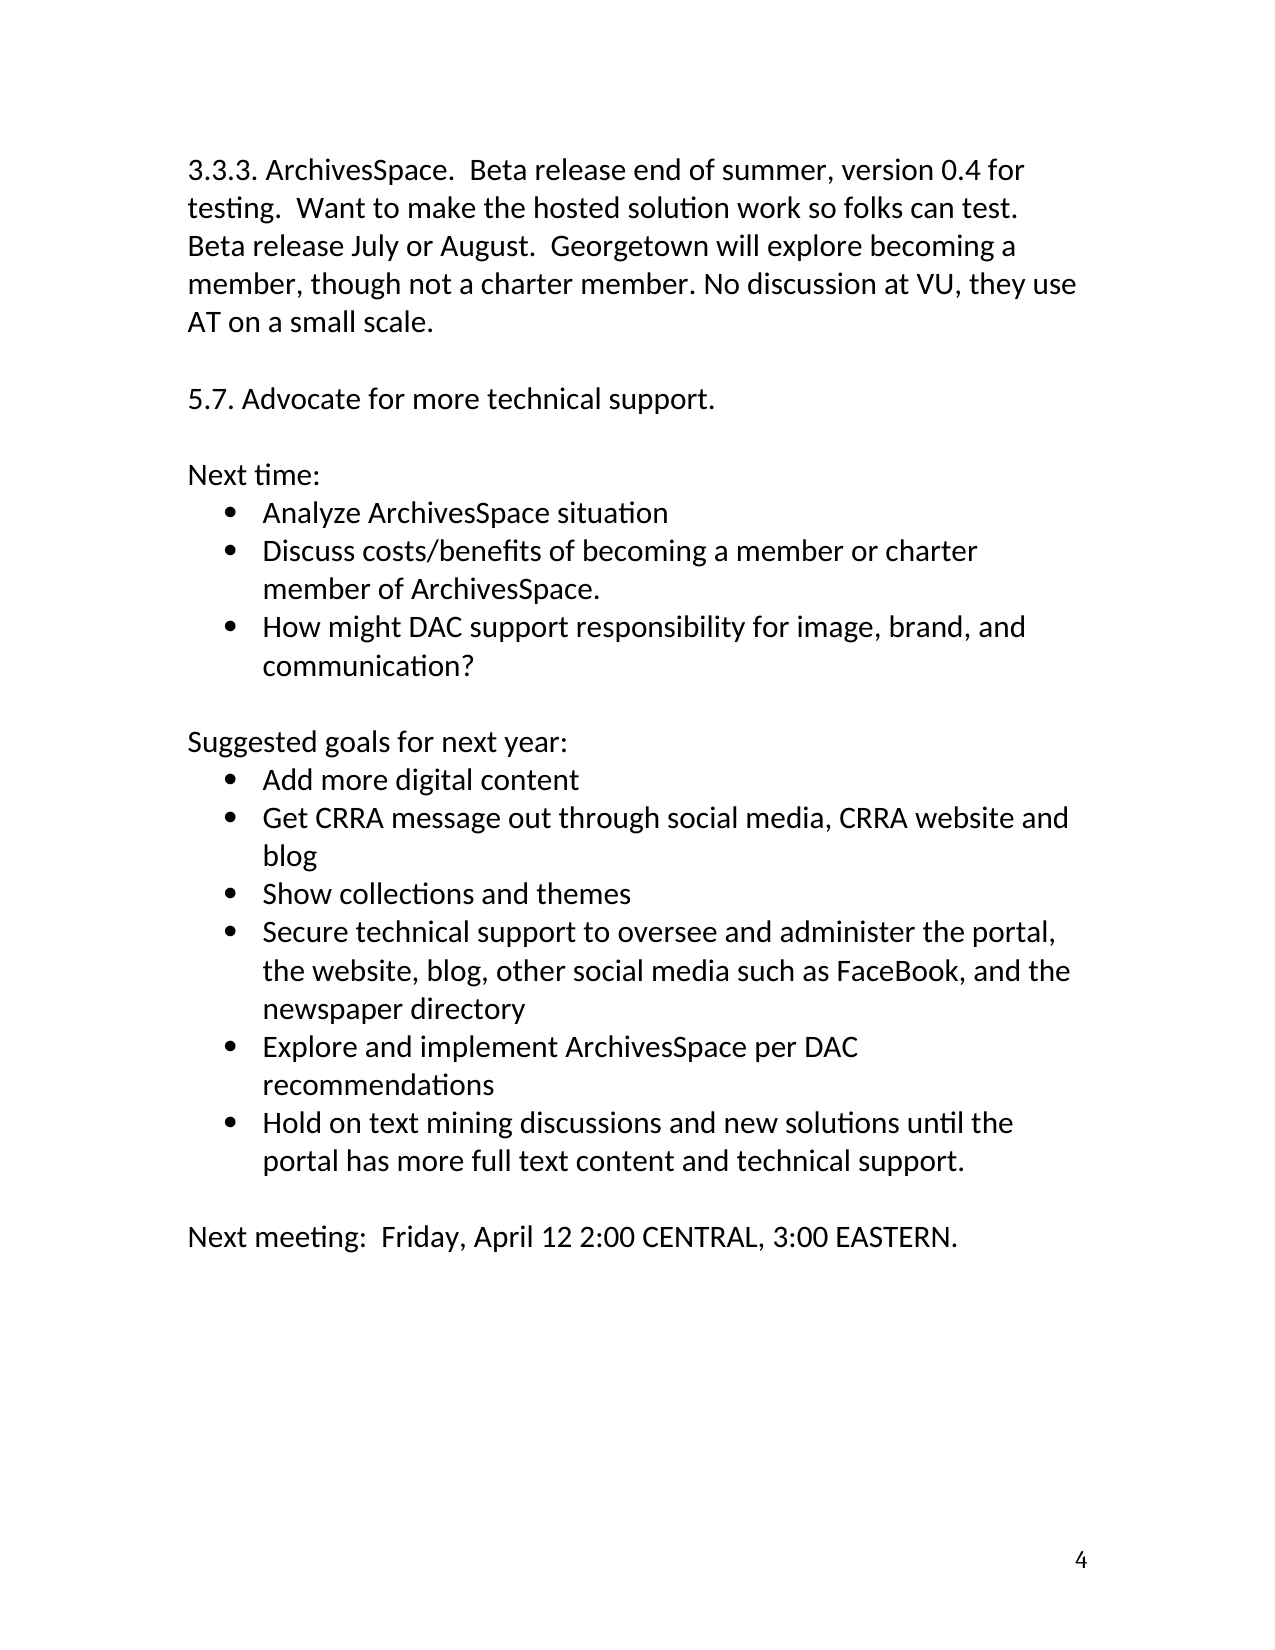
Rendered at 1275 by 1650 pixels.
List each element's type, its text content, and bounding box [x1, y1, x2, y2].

list Hold on text mining discussions and new solutions until the portal has more full text content and technical support. [225, 1103, 1087, 1179]
list How might DAC support responsibility for image, brand, and communication? [225, 607, 1087, 684]
list Explore and implement ArchivesSpace per DAC recommendations [225, 1027, 1087, 1103]
text Next meeting: Friday, April 12 2:00 CENTRAL, 3:00 EASTERN. [187, 1217, 1087, 1256]
list Show collections and themes [225, 874, 1087, 912]
list Analyze ArchivesSpace situation [225, 493, 1087, 531]
list Secure technical support to oversee and administer the portal, the website, blog, other social media such as FaceBook, and the newspaper directory [225, 912, 1087, 1027]
list Discuss costs/benefits of becoming a member or charter member of ArchivesSpace. [225, 531, 1087, 607]
list Add more digital content [225, 760, 1087, 798]
text Next time: [187, 455, 1087, 493]
text Suggested goals for next year: [187, 722, 1087, 760]
text 5.7. Advocate for more technical support. [187, 379, 1087, 417]
list Get CRRA message out through social media, CRRA website and blog [225, 798, 1087, 874]
text 3.3.3. ArchivesSpace. Beta release end of summer, version 0.4 for testing. Want to make the hosted solution work so folks can test. Beta release July or August. Georgetown will explore becoming a member, though not a charter member. No discussion at VU, they use AT on a small scale. [187, 150, 1087, 341]
